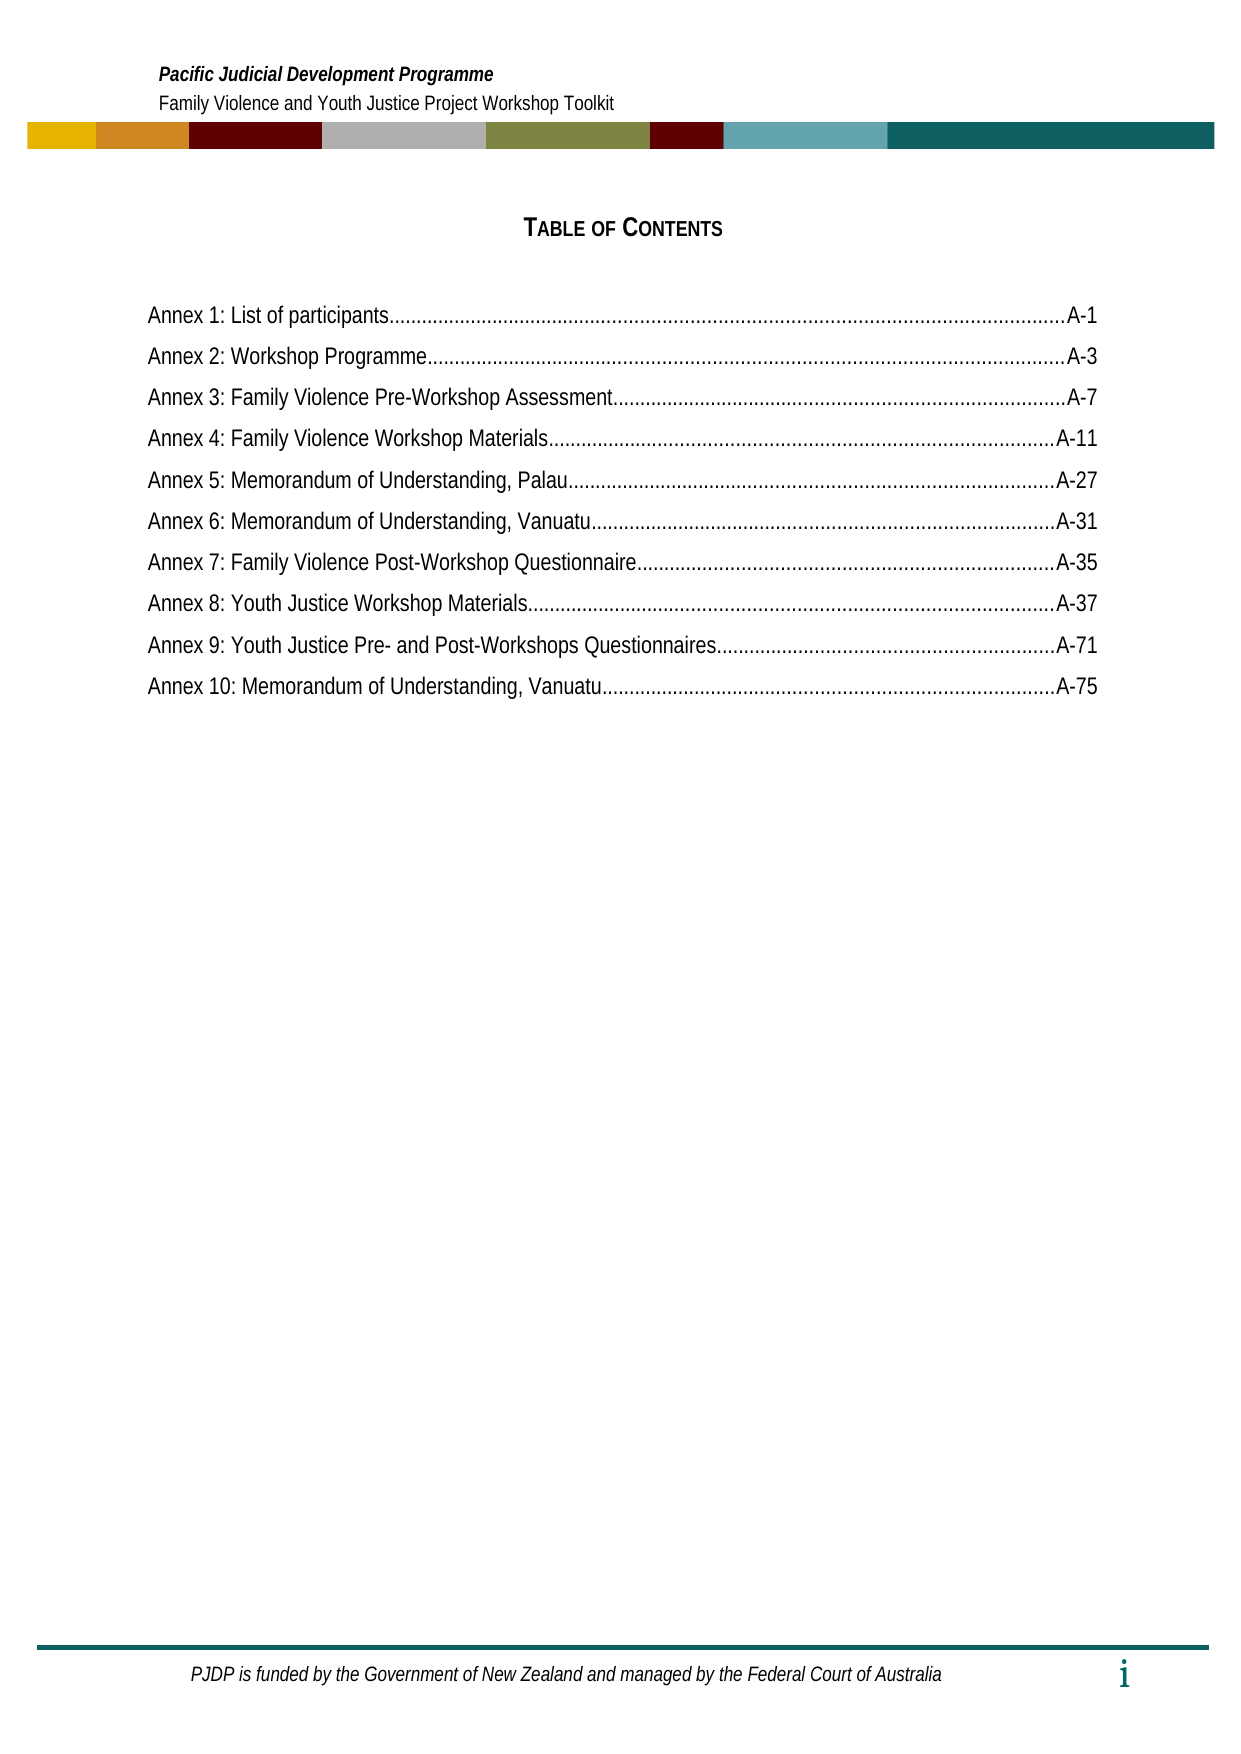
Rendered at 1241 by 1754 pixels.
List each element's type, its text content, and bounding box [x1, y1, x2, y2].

text Annex 2: Workshop Programme A-3 [148, 342, 1098, 369]
text Annex 5: Memorandum of Understanding, Palau A-27 [148, 466, 1098, 493]
text Table of Contents [148, 211, 1098, 242]
text Annex 9: Youth Justice Pre- and Post-Workshops Questionnaires A-71 [148, 631, 1098, 658]
picture [27, 122, 1215, 149]
text Annex 3: Family Violence Pre-Workshop Assessment A-7 [148, 383, 1098, 411]
text Annex 4: Family Violence Workshop Materials A-11 [148, 424, 1098, 452]
text Annex 10: Memorandum of Understanding, Vanuatu A-75 [148, 672, 1098, 699]
text Annex 6: Memorandum of Understanding, Vanuatu A-31 [148, 507, 1098, 534]
text Annex 1: List of participants A-1 [148, 301, 1098, 328]
text Annex 7: Family Violence Post-Workshop Questionnaire A-35 [148, 548, 1098, 576]
text Annex 8: Youth Justice Workshop Materials A-37 [148, 589, 1098, 617]
